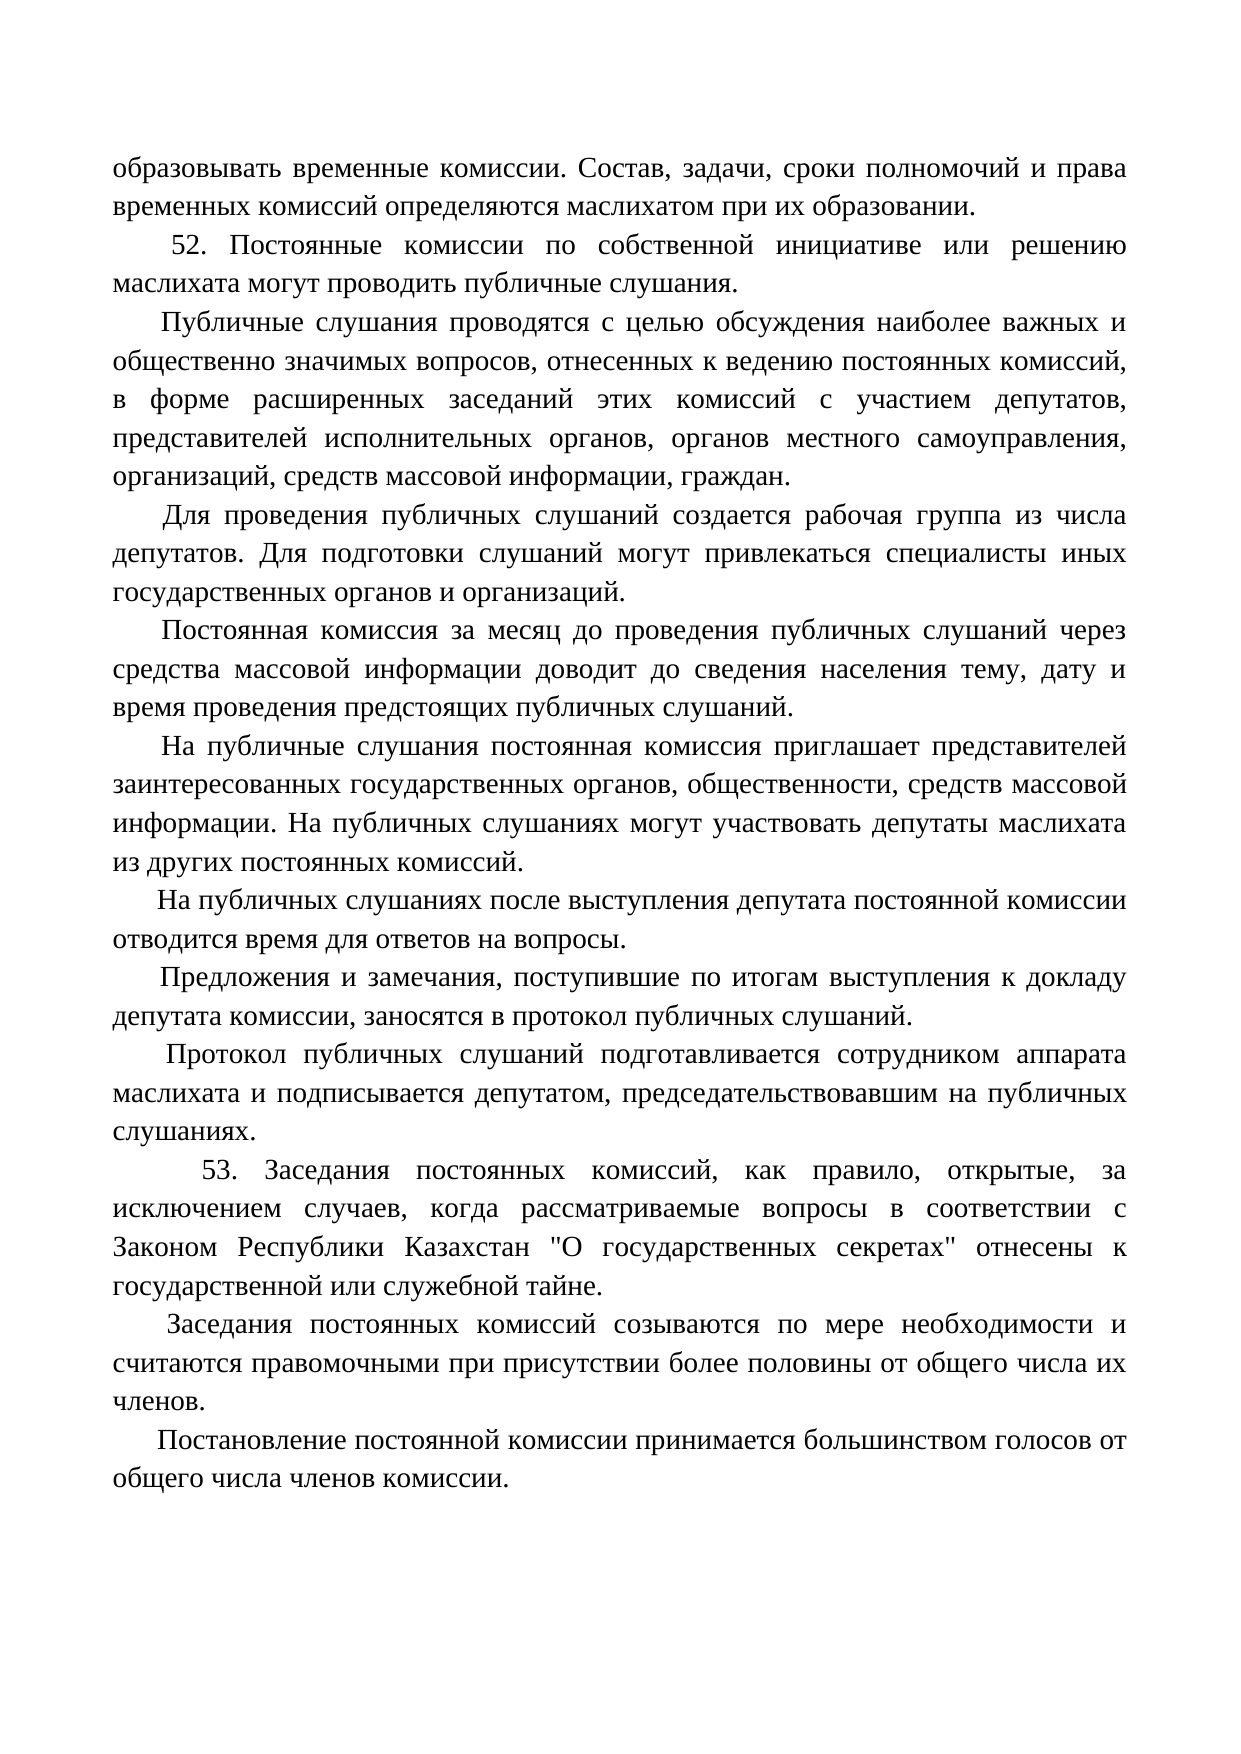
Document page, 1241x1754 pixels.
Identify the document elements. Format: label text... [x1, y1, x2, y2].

text Публичные слушания проводятся с целью обсуждения наиболее важных и общественно значимых вопросов, отнесенных к ведению постоянных комиссий, в форме расширенных заседаний этих комиссий с участием депутатов, представителей исполнительных органов, органов местного самоуправления, организаций, средств массовой информации, граждан. [112, 304, 1128, 492]
text 52. Постоянные комиссии по собственной инициативе или решению маслихата могут проводить публичные слушания. [112, 227, 1128, 299]
text На публичные слушания постоянная комиссия приглашает представителей заинтересованных государственных органов, общественности, средств массовой информации. На публичных слушаниях могут участвовать депутаты маслихата из других постоянных комиссий. [112, 728, 1128, 877]
text 53. Заседания постоянных комиссий, как правило, открытые, за исключением случаев, когда рассматриваемые вопросы в соответствии с Законом Республики Казахстан "О государственных секретах" отнесены к государственной или служебной тайне. [112, 1152, 1128, 1301]
text Для проведения публичных слушаний создается рабочая группа из числа депутатов. Для подготовки слушаний могут привлекаться специалисты иных государственных органов и организаций. [112, 497, 1128, 607]
text На публичных слушаниях после выступления депутата постоянной комиссии отводится время для ответов на вопросы. [112, 882, 1128, 954]
text Заседания постоянных комиссий созываются по мере необходимости и считаются правомочными при присутствии более половины от общего числа их членов. [112, 1306, 1128, 1417]
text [112, 150, 1128, 222]
text Постоянная комиссия за месяц до проведения публичных слушаний через средства массовой информации доводит до сведения населения тему, дату и время проведения предстоящих публичных слушаний. [112, 612, 1128, 723]
text Протокол публичных слушаний подготавливается сотрудником аппарата маслихата и подписывается депутатом, председательствовавшим на публичных слушаниях. [112, 1036, 1128, 1147]
text Предложения и замечания, поступившие по итогам выступления к докладу депутата комиссии, заносятся в протокол публичных слушаний. [112, 959, 1128, 1031]
text Постановление постоянной комиссии принимается большинством голосов от общего числа членов комиссии. [112, 1422, 1128, 1494]
